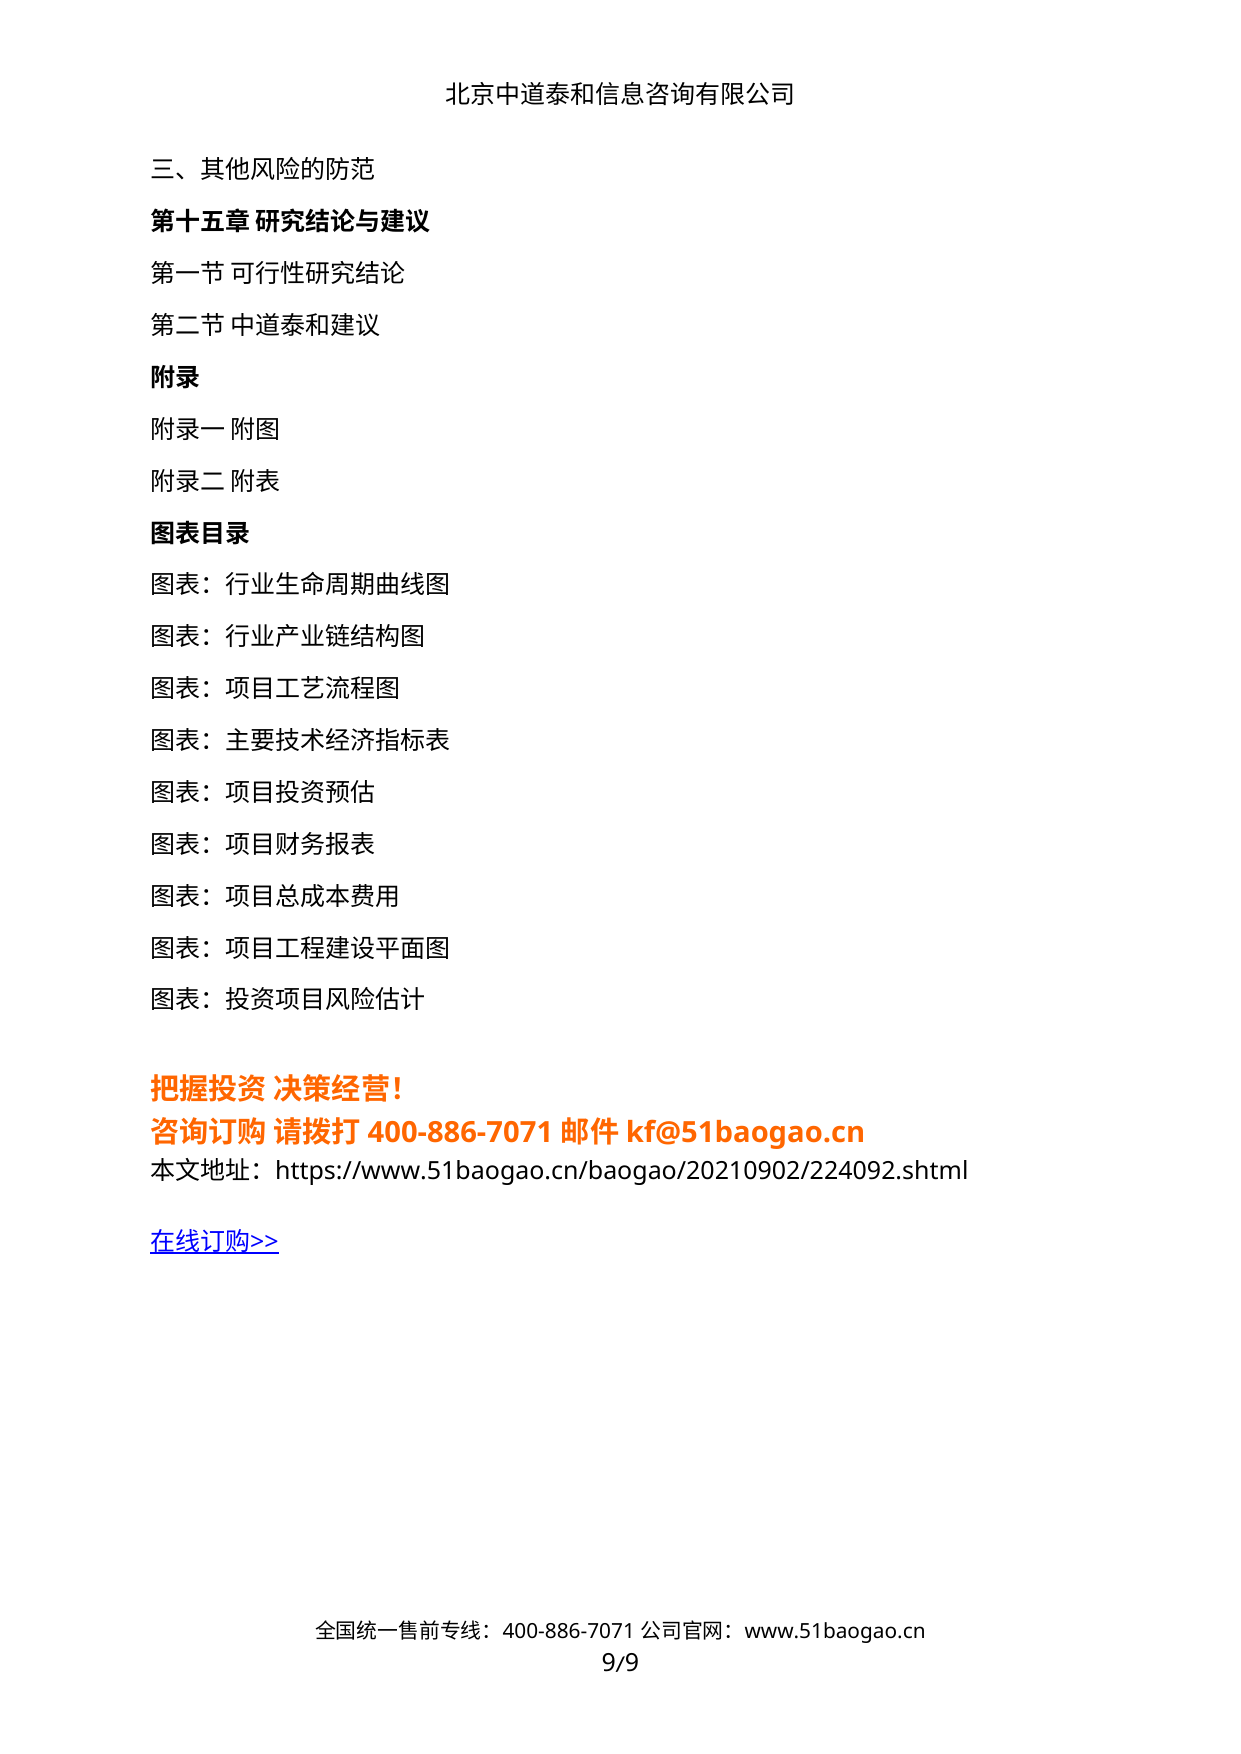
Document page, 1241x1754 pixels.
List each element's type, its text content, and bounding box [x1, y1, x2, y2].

text 图表：行业产业链结构图 [150, 617, 1090, 653]
text 图表：主要技术经济指标表 [150, 721, 1090, 757]
text 图表：项目财务报表 [150, 824, 1090, 861]
text 附录二 附表 [150, 461, 1090, 497]
text 把握投资 决策经营！咨询订购 请拨打 400-886-7071 邮件 kf@51baogao.cn本文地址：https://www.51baogao.cn/baogao/20210902/224092.shtml [150, 1032, 1090, 1187]
text 第二节 中道泰和建议 [150, 306, 1090, 342]
text 图表：项目工程建设平面图 [150, 928, 1090, 964]
text 图表：项目投资预估 [150, 772, 1090, 809]
text 图表：投资项目风险估计 [150, 980, 1090, 1016]
text 图表：项目总成本费用 [150, 876, 1090, 912]
text 在线订购>> [150, 1187, 1090, 1257]
text 图表：项目工艺流程图 [150, 669, 1090, 705]
text 三、其他风险的防范 [150, 150, 1090, 186]
text 图表：行业生命周期曲线图 [150, 565, 1090, 601]
text 附录 [150, 357, 1090, 394]
text 附录一 附图 [150, 409, 1090, 446]
text 第十五章 研究结论与建议 [150, 202, 1090, 238]
text 图表目录 [150, 513, 1090, 549]
text 第一节 可行性研究结论 [150, 254, 1090, 290]
